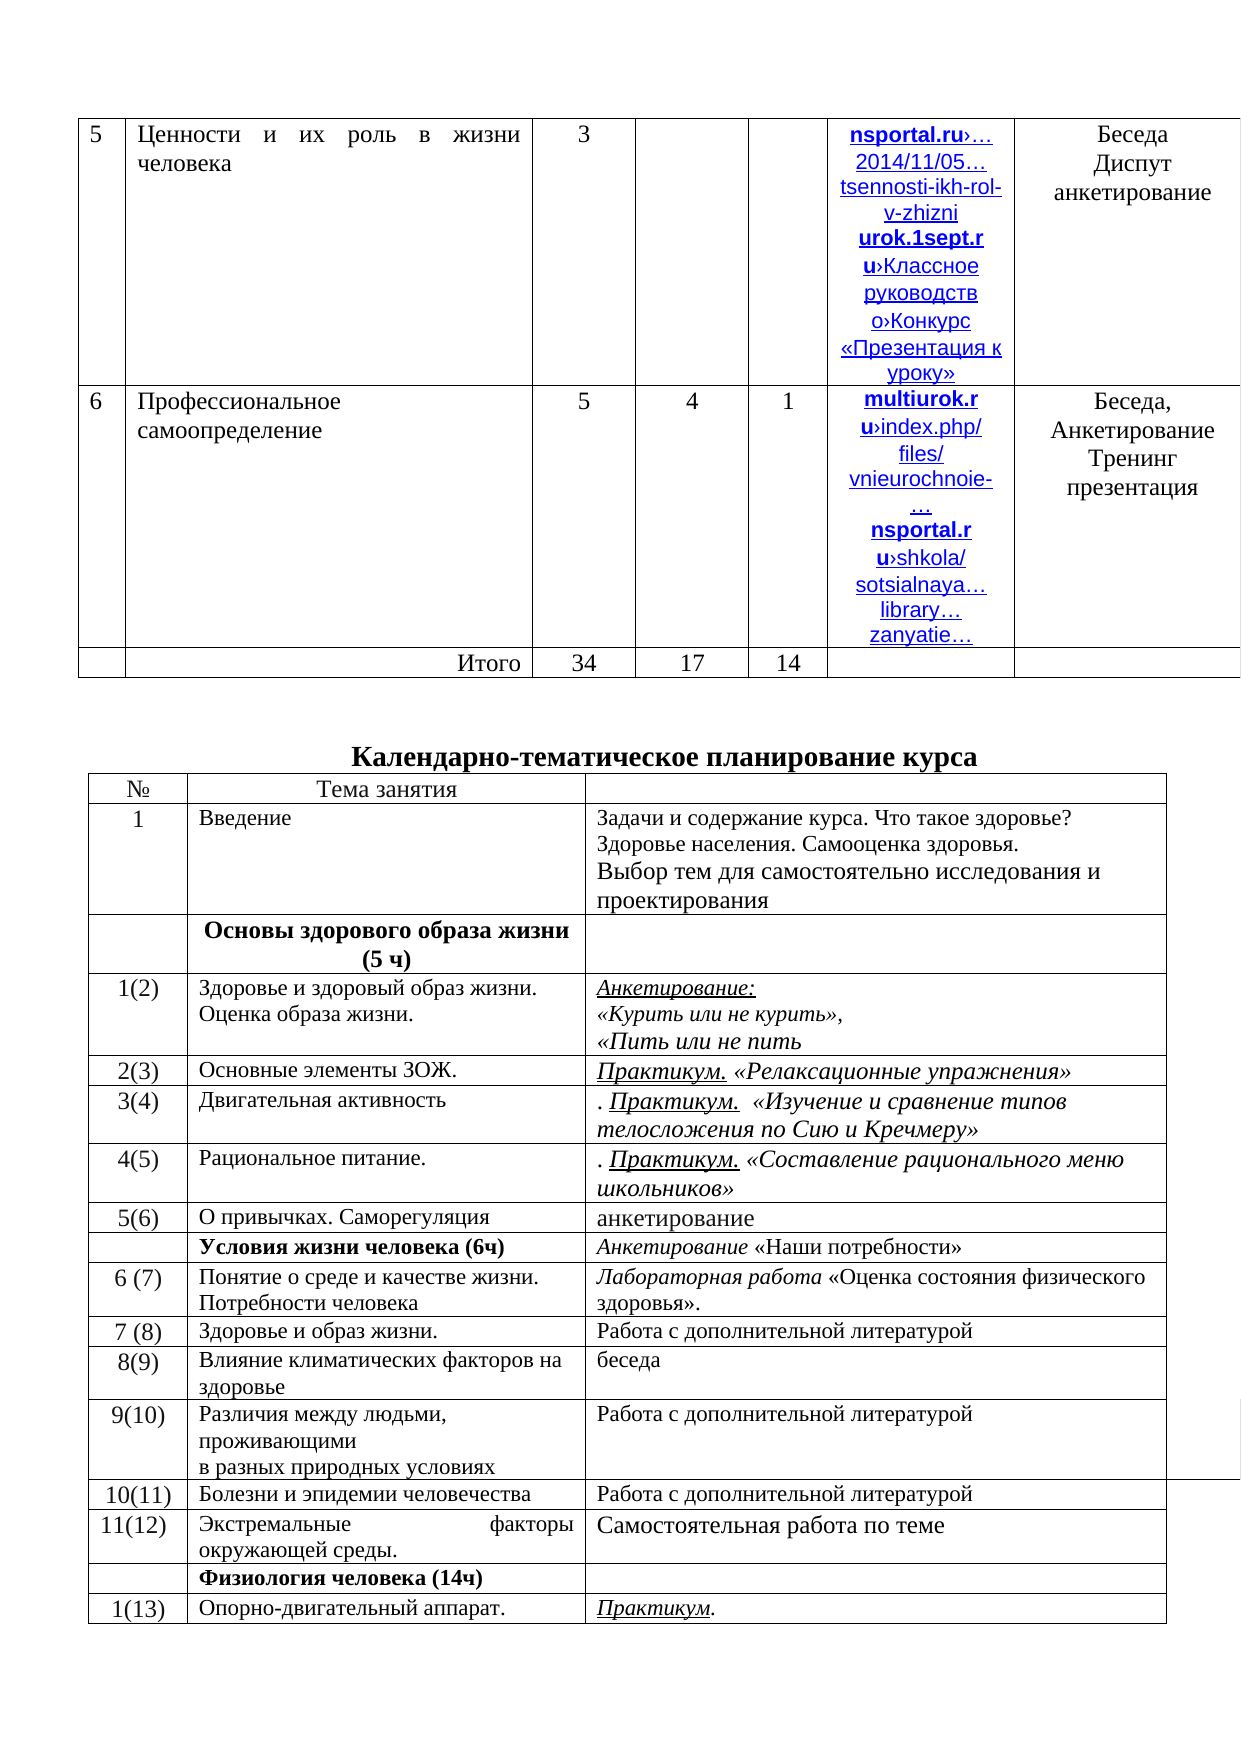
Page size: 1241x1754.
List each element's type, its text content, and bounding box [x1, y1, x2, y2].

table_cell 1(2) [89, 974, 187, 1055]
table_cell Практикум. «Релаксационные упражнения» [586, 1056, 1166, 1085]
table_cell Влияние климатических факторов на здоровье [188, 1347, 585, 1399]
table_cell Профессиональное самоопределение [126, 386, 532, 647]
table_cell [586, 1564, 1166, 1593]
table_cell [636, 119, 748, 385]
table_cell беседа [586, 1347, 1166, 1399]
table_cell 4 [636, 386, 748, 647]
table_cell Рациональное питание. [188, 1144, 585, 1202]
table_cell Понятие о среде и качестве жизни. Потребности человека [188, 1263, 585, 1316]
table_cell Задачи и содержание курса. Что такое здоровье? Здоровье населения. Самооценка здоровья. Выбор тем для самостоятельно исследования и проектирования [586, 804, 1166, 914]
table_cell Беседа, Анкетирование Тренинг презентация [1015, 386, 1240, 647]
table_cell 10(11) [89, 1480, 187, 1509]
table_cell nsportal.ru›…2014/11/05…tsennosti-ikh-rol-v-zhizni urok.1sept.ru›Классное руководство›Конкурс «Презентация к уроку» [828, 119, 1014, 385]
table_cell 7 (8) [89, 1317, 187, 1346]
table_cell 17 [636, 648, 748, 677]
table_cell Основы здорового образа жизни (5 ч) [188, 915, 585, 972]
table_cell [89, 915, 187, 972]
table_cell 2(3) [89, 1056, 187, 1085]
table_cell multiurok.ru›index.php/files/vnieurochnoie-… nsportal.ru›shkola/sotsialnaya…library…zanyatie… [828, 386, 1014, 647]
table_cell Работа с дополнительной литературой [586, 1400, 1166, 1479]
table_cell [89, 1233, 187, 1262]
table_cell 3 [533, 119, 635, 385]
table_cell Основные элементы ЗОЖ. [188, 1056, 585, 1085]
table_cell 5(6) [89, 1203, 187, 1232]
table_cell 3(4) [89, 1086, 187, 1143]
table_cell [749, 119, 827, 385]
table_cell [1167, 1399, 1240, 1479]
table_cell Беседа Диспут анкетирование [1015, 119, 1240, 385]
table_cell Анкетирование «Наши потребности» [586, 1233, 1166, 1262]
table_header [586, 774, 1166, 803]
table_cell 5 [79, 119, 125, 385]
table_cell 11(12) [89, 1510, 187, 1563]
table_cell [89, 1564, 187, 1593]
table_cell 4(5) [89, 1144, 187, 1202]
table_cell 34 [533, 648, 635, 677]
table_cell Экстремальные факторы окружающей среды. [188, 1510, 585, 1563]
table_cell 9(10) [89, 1400, 187, 1479]
table_cell 6 (7) [89, 1263, 187, 1316]
table_cell Здоровье и здоровый образ жизни. Оценка образа жизни. [188, 974, 585, 1055]
table_cell Физиология человека (14ч) [188, 1564, 585, 1593]
table_cell Лабораторная работа «Оценка состояния физического здоровья». [586, 1263, 1166, 1316]
table_cell Здоровье и образ жизни. [188, 1317, 585, 1346]
table_cell Условия жизни человека (6ч) [188, 1233, 585, 1262]
table_cell 5 [533, 386, 635, 647]
table_cell . Практикум. «Составление рационального меню школьников» [586, 1144, 1166, 1202]
table_cell Двигательная активность [188, 1086, 585, 1143]
table_cell Работа с дополнительной литературой [586, 1317, 1166, 1346]
table_cell 1 [89, 804, 187, 914]
table_header № [89, 774, 187, 803]
table_cell Анкетирование: «Курить или не курить», «Пить или не пить [586, 974, 1166, 1055]
table_cell 14 [749, 648, 827, 677]
table_cell Работа с дополнительной литературой [586, 1480, 1166, 1509]
table_cell О привычках. Саморегуляция [188, 1203, 585, 1232]
table_cell Болезни и эпидемии человечества [188, 1480, 585, 1509]
table_cell Самостоятельная работа по теме [586, 1510, 1166, 1563]
table_cell 1(13) [89, 1594, 187, 1622]
table_cell [1015, 648, 1240, 677]
text Календарно-тематическое планирование курса [177, 739, 1152, 773]
table_cell [586, 915, 1166, 972]
table_header Тема занятия [188, 774, 585, 803]
table_cell 1 [749, 386, 827, 647]
table_cell 6 [79, 386, 125, 647]
table_cell [79, 648, 125, 677]
table_cell Введение [188, 804, 585, 914]
table_cell 8(9) [89, 1347, 187, 1399]
table_cell Различия между людьми, проживающими в разных природных условиях [188, 1400, 585, 1479]
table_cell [188, 1594, 585, 1622]
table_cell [586, 1594, 1166, 1622]
table_cell анкетирование [586, 1203, 1166, 1232]
table_cell Итого [126, 648, 532, 677]
table_cell . Практикум. «Изучение и сравнение типов телосложения по Сию и Кречмеру» [586, 1086, 1166, 1143]
table_cell Ценности и их роль в жизни человека [126, 119, 532, 385]
table_cell [828, 648, 1014, 677]
